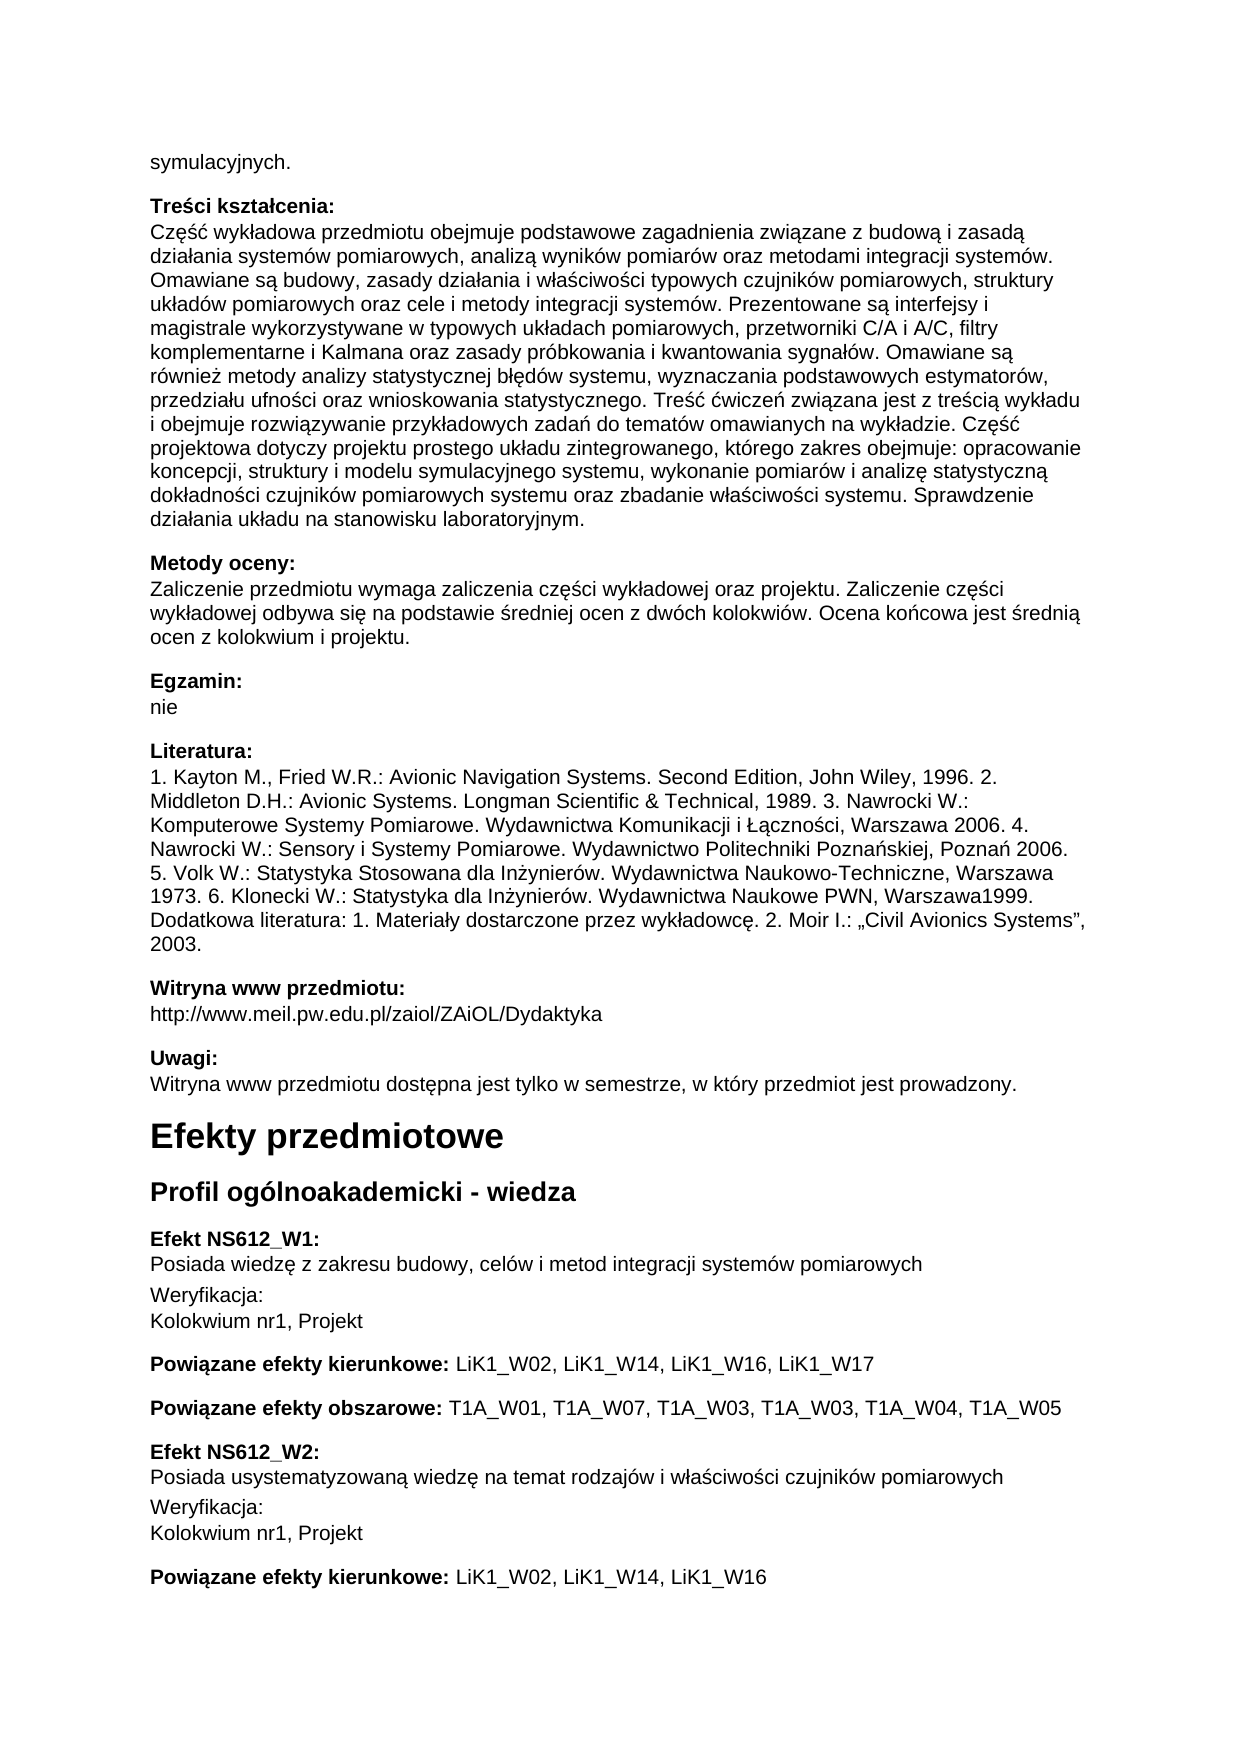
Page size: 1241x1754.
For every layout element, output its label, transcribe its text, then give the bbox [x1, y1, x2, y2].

text Powiązane efekty obszarowe: T1A_W01, T1A_W07, T1A_W03, T1A_W03, T1A_W04, T1A_W05 [150, 1396, 1090, 1420]
text Zaliczenie przedmiotu wymaga zaliczenia części wykładowej oraz projektu. Zaliczenie części wykładowej odbywa się na podstawie średniej ocen z dwóch kolokwiów. Ocena końcowa jest średnią ocen z kolokwium i projektu. [150, 577, 1090, 649]
text Weryfikacja: [150, 1282, 1090, 1306]
text Powiązane efekty kierunkowe: LiK1_W02, LiK1_W14, LiK1_W16 [150, 1565, 1090, 1589]
text Uwagi: [150, 1046, 1090, 1070]
text nie [150, 695, 1090, 719]
text Literatura: [150, 738, 1090, 762]
text Metody oceny: [150, 551, 1090, 575]
text Weryfikacja: [150, 1495, 1090, 1519]
text Część wykładowa przedmiotu obejmuje podstawowe zagadnienia związane z budową i zasadą działania systemów pomiarowych, analizą wyników pomiarów oraz metodami integracji systemów. Omawiane są budowy, zasady działania i właściwości typowych czujników pomiarowych, struktury układów pomiarowych oraz cele i metody integracji systemów. Prezentowane są interfejsy i magistrale wykorzystywane w typowych układach pomiarowych, przetworniki C/A i A/C, filtry komplementarne i Kalmana oraz zasady próbkowania i kwantowania sygnałów. Omawiane są również metody analizy statystycznej błędów systemu, wyznaczania podstawowych estymatorów, przedziału ufności oraz wnioskowania statystycznego. Treść ćwiczeń związana jest z treścią wykładu i obejmuje rozwiązywanie przykładowych zadań do tematów omawianych na wykładzie. Część projektowa dotyczy projektu prostego układu zintegrowanego, którego zakres obejmuje: opracowanie koncepcji, struktury i modelu symulacyjnego systemu, wykonanie pomiarów i analizę statystyczną dokładności czujników pomiarowych systemu oraz zbadanie właściwości systemu. Sprawdzenie działania układu na stanowisku laboratoryjnym. [150, 220, 1090, 531]
text Efekt NS612_W2: [150, 1440, 1090, 1464]
text Witryna www przedmiotu: [150, 976, 1090, 1000]
subtitle Efekty przedmiotowe [150, 1116, 1090, 1156]
text 1. Kayton M., Fried W.R.: Avionic Navigation Systems. Second Edition, John Wiley, 1996. 2. Middleton D.H.: Avionic Systems. Longman Scientific & Technical, 1989. 3. Nawrocki W.: Komputerowe Systemy Pomiarowe. Wydawnictwa Komunikacji i Łączności, Warszawa 2006. 4. Nawrocki W.: Sensory i Systemy Pomiarowe. Wydawnictwo Politechniki Poznańskiej, Poznań 2006. 5. Volk W.: Statystyka Stosowana dla Inżynierów. Wydawnictwa Naukowo-Techniczne, Warszawa 1973. 6. Klonecki W.: Statystyka dla Inżynierów. Wydawnictwa Naukowe PWN, Warszawa1999. Dodatkowa literatura: 1. Materiały dostarczone przez wykładowcę. 2. Moir I.: „Civil Avionics Systems”, 2003. [150, 764, 1090, 956]
text Kolokwium nr1, Projekt [150, 1521, 1090, 1545]
subtitle Profil ogólnoakademicki - wiedza [150, 1176, 1090, 1207]
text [150, 150, 1090, 174]
text Efekt NS612_W1: [150, 1227, 1090, 1251]
text Witryna www przedmiotu dostępna jest tylko w semestrze, w który przedmiot jest prowadzony. [150, 1072, 1090, 1096]
text Egzamin: [150, 669, 1090, 693]
text Powiązane efekty kierunkowe: LiK1_W02, LiK1_W14, LiK1_W16, LiK1_W17 [150, 1352, 1090, 1376]
text Posiada usystematyzowaną wiedzę na temat rodzajów i właściwości czujników pomiarowych [150, 1465, 1090, 1489]
text Treści kształcenia: [150, 194, 1090, 218]
text Kolokwium nr1, Projekt [150, 1308, 1090, 1332]
text http://www.meil.pw.edu.pl/zaiol/ZAiOL/Dydaktyka [150, 1002, 1090, 1026]
text Posiada wiedzę z zakresu budowy, celów i metod integracji systemów pomiarowych [150, 1252, 1090, 1276]
